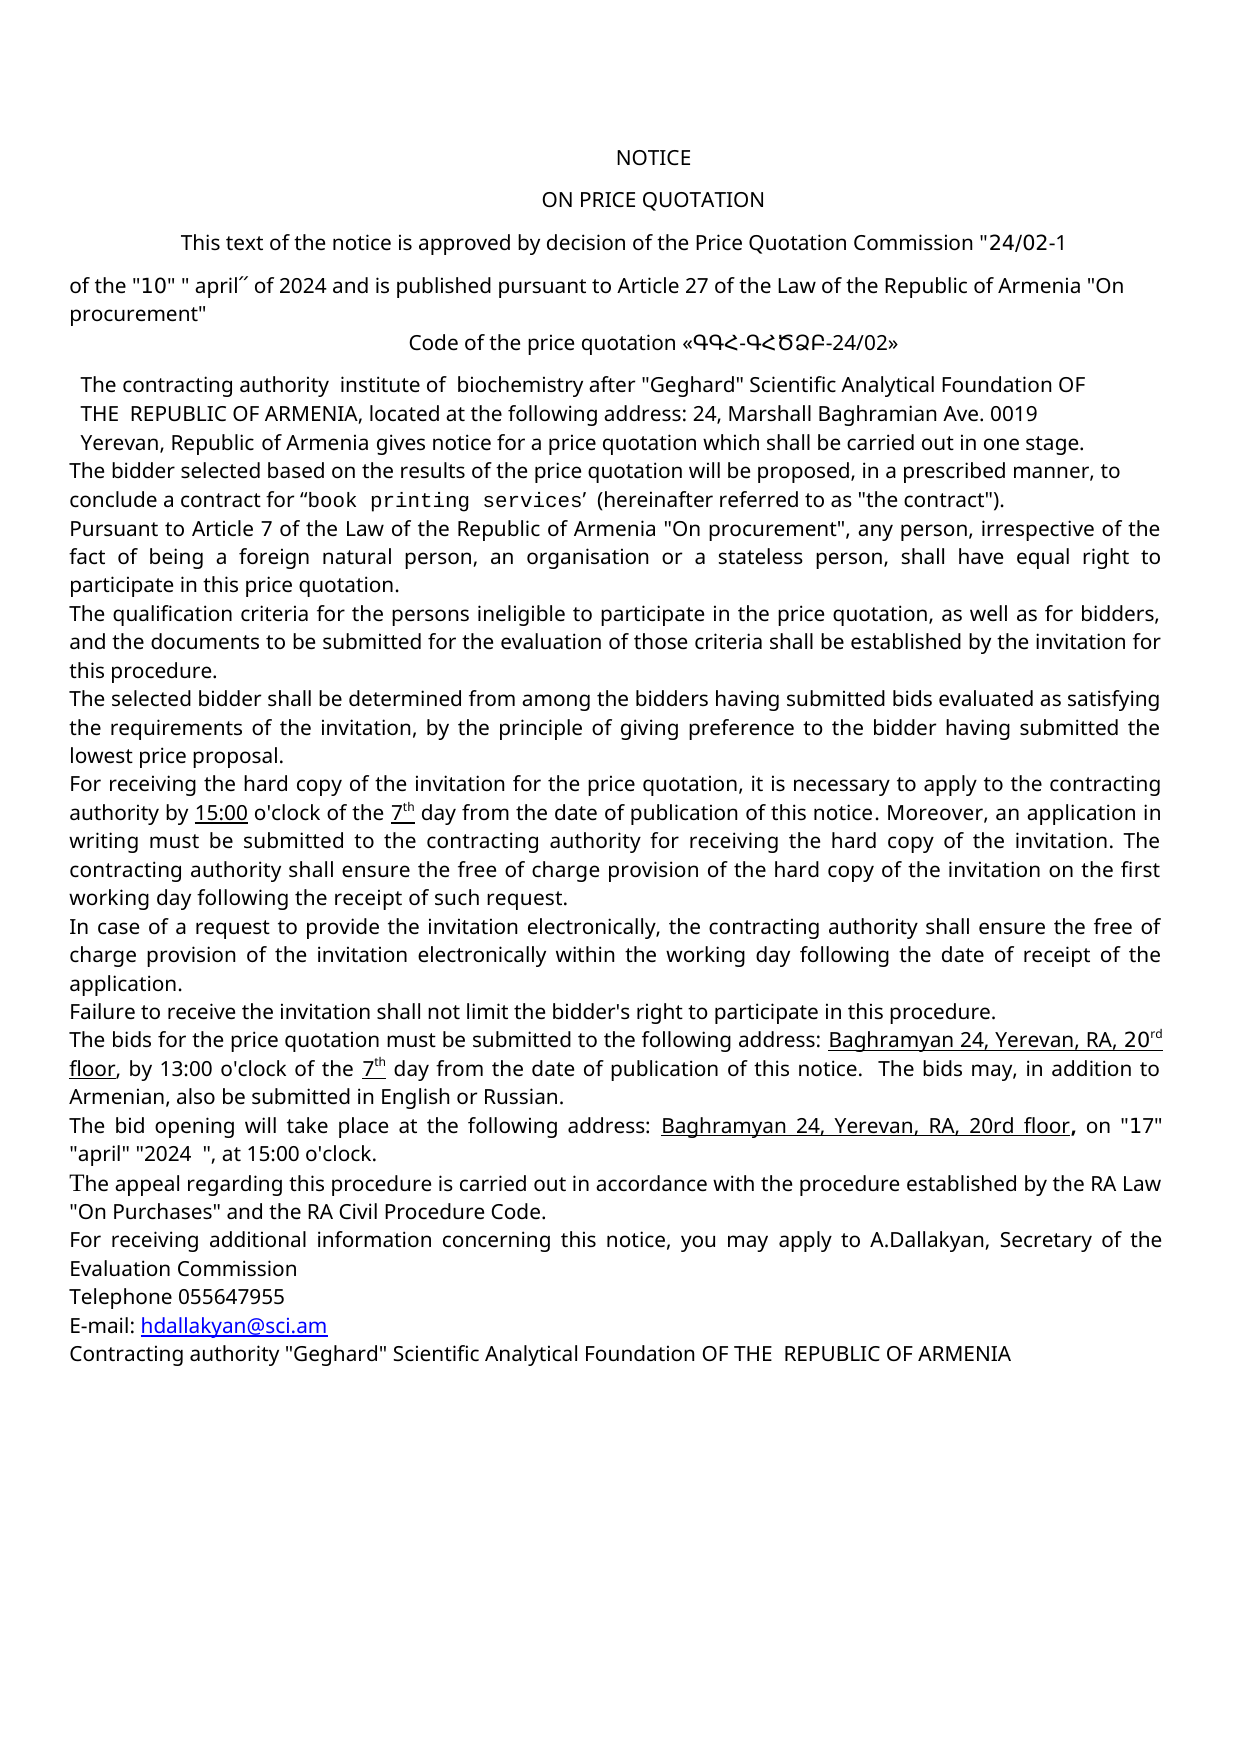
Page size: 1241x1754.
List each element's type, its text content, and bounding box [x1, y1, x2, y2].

text The bids for the price quotation must be submitted to the following address: Baghramyan 24, Yerevan, RA, 20rd floor, by 13:00 o'clock of the 7th day from the date of publication of this notice. The bids may, in addition to Armenian, also be submitted in English or Russian. [69, 1026, 1162, 1111]
text In case of a request to provide the invitation electronically, the contracting authority shall ensure the free of charge provision of the invitation electronically within the working day following the date of receipt of the application. [69, 912, 1162, 997]
text For receiving additional information concerning this notice, you may apply to A.Dallakyan, Secretary of the Evaluation Commission [69, 1226, 1162, 1282]
text Telephone 055647955 [69, 1282, 1162, 1311]
text ON PRICE QUOTATION [69, 186, 1162, 214]
text Contracting authority "Geghard" Scientific Analytical Foundation OF THE REPUBLIC OF ARMENIA [69, 1339, 1162, 1368]
text The bidder selected based on the results of the price quotation will be proposed, in a prescribed manner, to conclude a contract for “book printing services’ (hereinafter referred to as "the contract"). [69, 457, 1162, 514]
text NOTICE [69, 143, 1162, 171]
text The qualification criteria for the persons ineligible to participate in the price quotation, as well as for bidders, and the documents to be submitted for the evaluation of those criteria shall be established by the invitation for this procedure. [69, 599, 1162, 684]
text of the "10" " april՛՛ of 2024 and is published pursuant to Article 27 of the Law of the Republic of Armenia "On procurement" [69, 271, 1162, 328]
text Failure to receive the invitation shall not limit the bidder's right to participate in this procedure. [69, 997, 1162, 1026]
text Pursuant to Article 7 of the Law of the Republic of Armenia "On procurement", any person, irrespective of the fact of being a foreign natural person, an organisation or a stateless person, shall have equal right to participate in this price quotation. [69, 514, 1162, 599]
text E-mail: hdallakyan@sci.am [69, 1311, 1162, 1339]
text The selected bidder shall be determined from among the bidders having submitted bids evaluated as satisfying the requirements of the invitation, by the principle of giving preference to the bidder having submitted the lowest price proposal. [69, 684, 1162, 769]
text The appeal regarding this procedure is carried out in accordance with the procedure established by the RA Law "On Purchases" and the RA Civil Procedure Code. [69, 1168, 1162, 1226]
table_header The contracting authority institute of biochemistry after "Geghard" Scientific Analytical Foundation OF THE REPUBLIC OF ARMENIA, located at the following address: 24, Marshall Baghramian Ave. 0019 Yerevan, Republic of Armenia gives notice for a price quotation which shall be carried out in one stage. [69, 370, 1129, 457]
text For receiving the hard copy of the invitation for the price quotation, it is necessary to apply to the contracting authority by 15:00 o'clock of the 7th day from the date of publication of this notice. Moreover, an application in writing must be submitted to the contracting authority for receiving the hard copy of the invitation. The contracting authority shall ensure the free of charge provision of the hard copy of the invitation on the first working day following the receipt of such request. [69, 769, 1162, 912]
text The bid opening will take place at the following address: Baghramyan 24, Yerevan, RA, 20rd floor, on "17" "april" "2024 ", at 15:00 o'clock. [69, 1111, 1162, 1168]
text Code of the price quotation «ԳԳՀ-ԳՀԾՁԲ-24/02» [69, 328, 1162, 356]
text This text of the notice is approved by decision of the Price Quotation Commission "24/02-1 [167, 228, 1081, 257]
